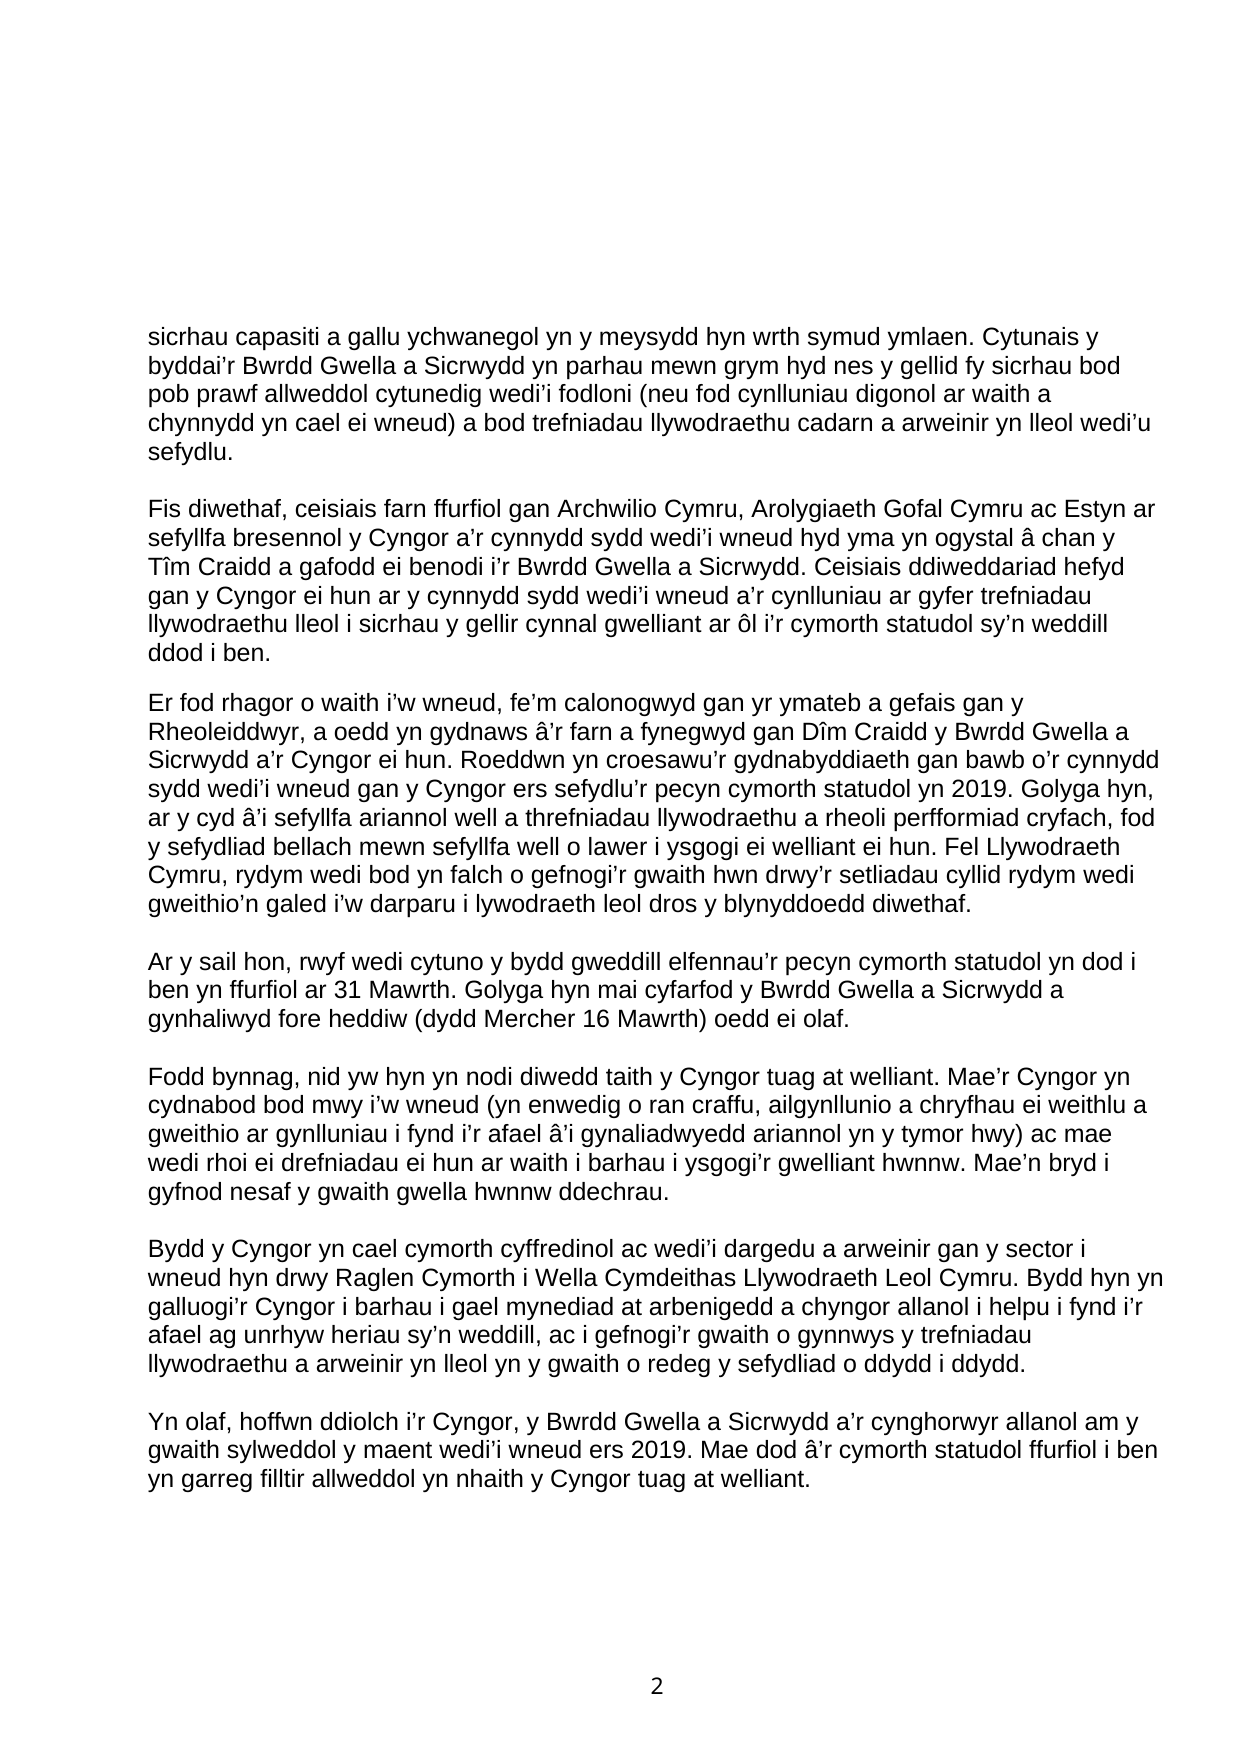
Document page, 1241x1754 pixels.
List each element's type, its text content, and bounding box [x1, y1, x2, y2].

text Fis diwethaf, ceisiais farn ffurfiol gan Archwilio Cymru, Arolygiaeth Gofal Cymru ac Estyn ar sefyllfa bresennol y Cyngor a’r cynnydd sydd wedi’i wneud hyd yma yn ogystal â chan y Tîm Craidd a gafodd ei benodi i’r Bwrdd Gwella a Sicrwydd. Ceisiais ddiweddariad hefyd gan y Cyngor ei hun ar y cynnydd sydd wedi’i wneud a’r cynlluniau ar gyfer trefniadau llywodraethu lleol i sicrhau y gellir cynnal gwelliant ar ôl i’r cymorth statudol sy’n weddill ddod i ben. [148, 494, 1166, 667]
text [148, 322, 1166, 466]
text Yn olaf, hoffwn ddiolch i’r Cyngor, y Bwrdd Gwella a Sicrwydd a’r cynghorwyr allanol am y gwaith sylweddol y maent wedi’i wneud ers 2019. Mae dod â’r cymorth statudol ffurfiol i ben yn garreg filltir allweddol yn nhaith y Cyngor tuag at welliant. [148, 1406, 1166, 1493]
text Fodd bynnag, nid yw hyn yn nodi diwedd taith y Cyngor tuag at welliant. Mae’r Cyngor yn cydnabod bod mwy i’w wneud (yn enwedig o ran craffu, ailgynllunio a chryfhau ei weithlu a gweithio ar gynlluniau i fynd i’r afael â’i gynaliadwyedd ariannol yn y tymor hwy) ac mae wedi rhoi ei drefniadau ei hun ar waith i barhau i ysgogi’r gwelliant hwnnw. Mae’n bryd i gyfnod nesaf y gwaith gwella hwnnw ddechrau. [148, 1061, 1166, 1205]
text Er fod rhagor o waith i’w wneud, fe’m calonogwyd gan yr ymateb a gefais gan y Rheoleiddwyr, a oedd yn gydnaws â’r farn a fynegwyd gan Dîm Craidd y Bwrdd Gwella a Sicrwydd a’r Cyngor ei hun. Roeddwn yn croesawu’r gydnabyddiaeth gan bawb o’r cynnydd sydd wedi’i wneud gan y Cyngor ers sefydlu’r pecyn cymorth statudol yn 2019. Golyga hyn, ar y cyd â’i sefyllfa ariannol well a threfniadau llywodraethu a rheoli perfformiad cryfach, fod y sefydliad bellach mewn sefyllfa well o lawer i ysgogi ei welliant ei hun. Fel Llywodraeth Cymru, rydym wedi bod yn falch o gefnogi’r gwaith hwn drwy’r setliadau cyllid rydym wedi gweithio’n galed i’w darparu i lywodraeth leol dros y blynyddoedd diwethaf. [148, 688, 1166, 918]
text Ar y sail hon, rwyf wedi cytuno y bydd gweddill elfennau’r pecyn cymorth statudol yn dod i ben yn ffurfiol ar 31 Mawrth. Golyga hyn mai cyfarfod y Bwrdd Gwella a Sicrwydd a gynhaliwyd fore heddiw (dydd Mercher 16 Mawrth) oedd ei olaf. [148, 946, 1166, 1033]
text Bydd y Cyngor yn cael cymorth cyffredinol ac wedi’i dargedu a arweinir gan y sector i wneud hyn drwy Raglen Cymorth i Wella Cymdeithas Llywodraeth Leol Cymru. Bydd hyn yn galluogi’r Cyngor i barhau i gael mynediad at arbenigedd a chyngor allanol i helpu i fynd i’r afael ag unrhyw heriau sy’n weddill, ac i gefnogi’r gwaith o gynnwys y trefniadau llywodraethu a arweinir yn lleol yn y gwaith o redeg y sefydliad o ddydd i ddydd. [148, 1234, 1166, 1378]
